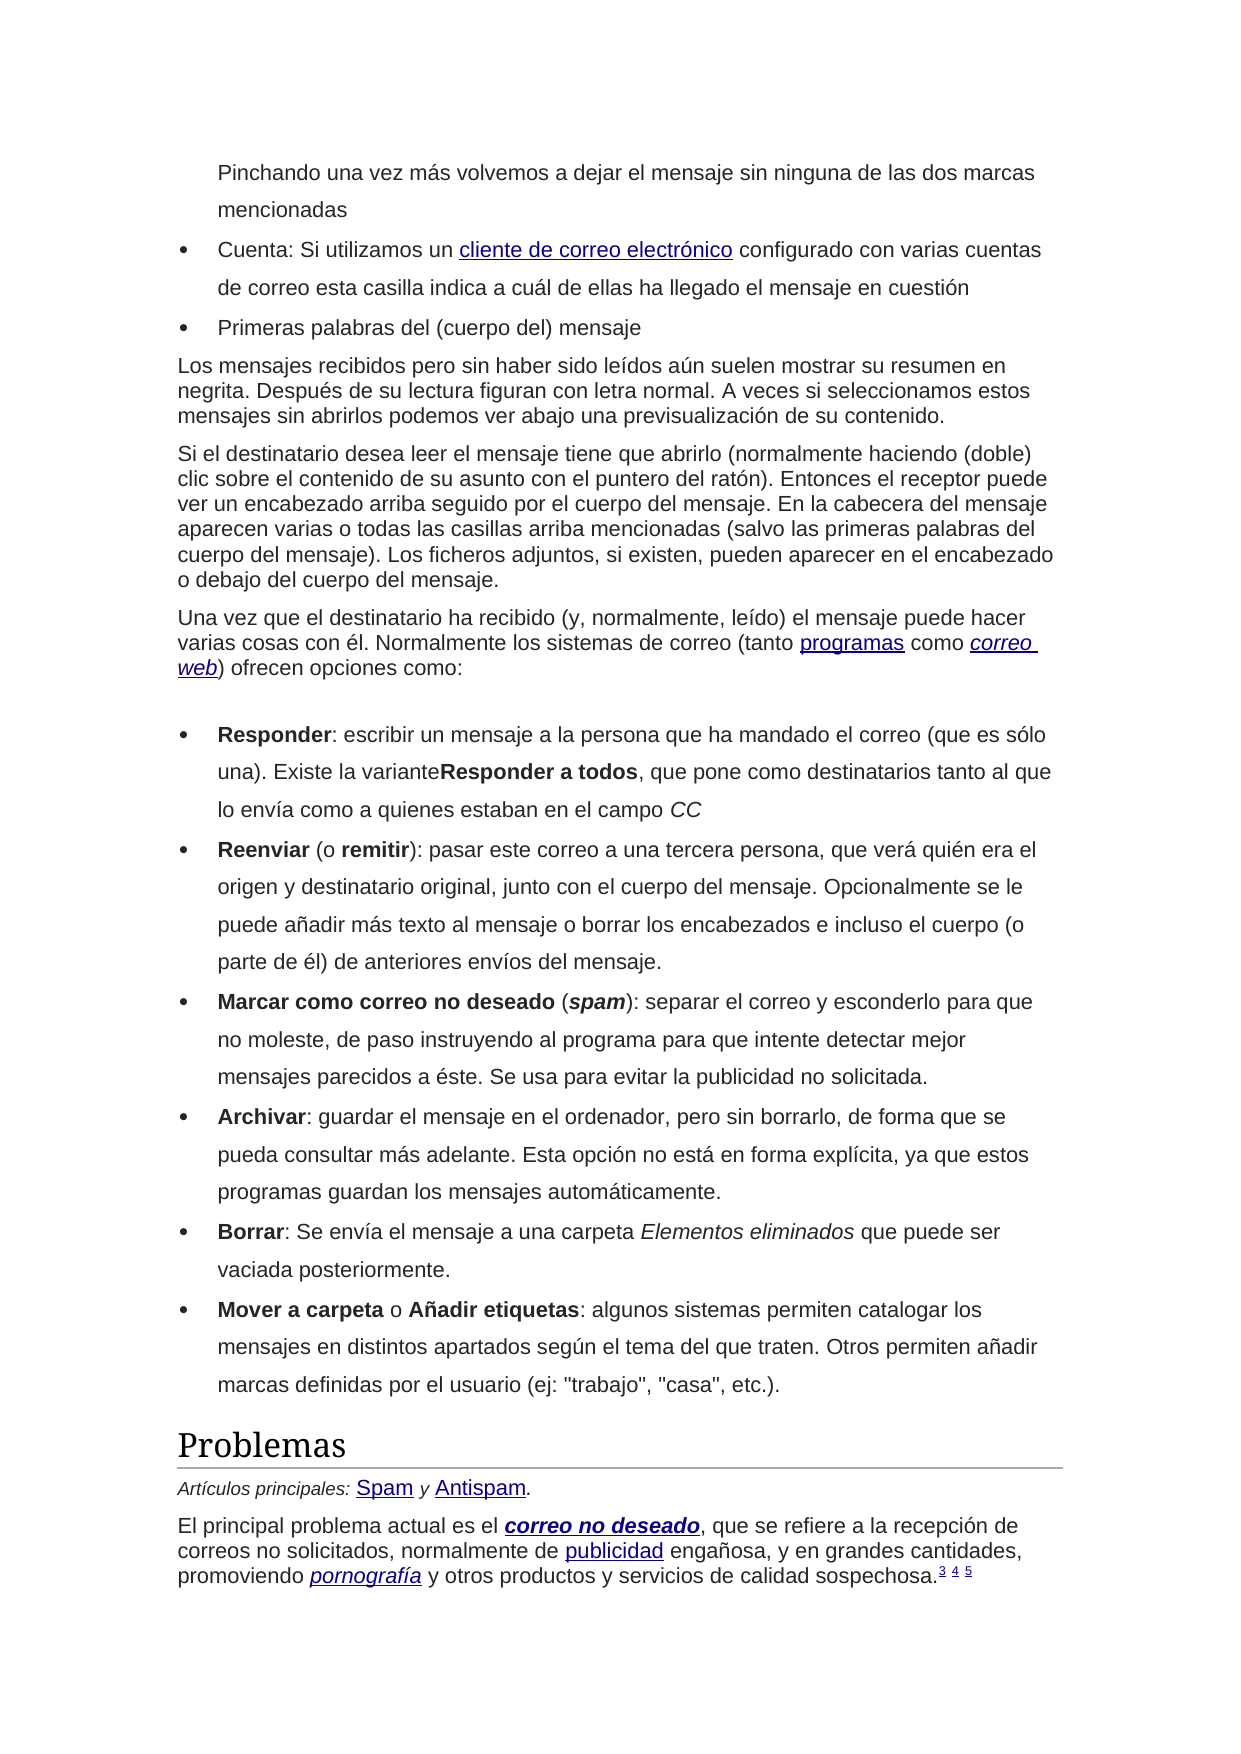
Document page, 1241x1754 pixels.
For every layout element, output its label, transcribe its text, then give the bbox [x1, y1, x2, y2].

text Una vez que el destinatario ha recibido (y, normalmente, leído) el mensaje puede hacer varias cosas con él. Normalmente los sistemas de correo (tanto programas como correo web) ofrecen opciones como: [177, 604, 1063, 680]
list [180, 148, 1063, 223]
list Mover a carpeta o Añadir etiquetas: algunos sistemas permiten catalogar los mensajes en distintos apartados según el tema del que traten. Otros permiten añadir marcas definidas por el usuario (ej: "trabajo", "casa", etc.). [180, 1284, 1063, 1397]
text Problemas [177, 1422, 1063, 1467]
text Si el destinatario desea leer el mensaje tiene que abrirlo (normalmente haciendo (doble) clic sobre el contenido de su asunto con el puntero del ratón). Entonces el receptor puede ver un encabezado arriba seguido por el cuerpo del mensaje. En la cabecera del mensaje aparecen varias o todas las casillas arriba mencionadas (salvo las primeras palabras del cuerpo del mensaje). Los ficheros adjuntos, si existen, pueden aparecer en el encabezado o debajo del cuerpo del mensaje. [177, 441, 1063, 592]
list Marcar como correo no deseado (spam): separar el correo y esconderlo para que no moleste, de paso instruyendo al programa para que intente detectar mejor mensajes parecidos a éste. Se usa para evitar la publicidad no solicitada. [180, 977, 1063, 1089]
list Cuenta: Si utilizamos un cliente de correo electrónico configurado con varias cuentas de correo esta casilla indica a cuál de ellas ha llegado el mensaje en cuestión [180, 225, 1063, 300]
list Primeras palabras del (cuerpo del) mensaje [180, 303, 1063, 340]
list Borrar: Se envía el mensaje a una carpeta Elementos eliminados que puede ser vaciada posteriormente. [180, 1207, 1063, 1282]
list Responder: escribir un mensaje a la persona que ha mandado el correo (que es sólo una). Existe la varianteResponder a todos, que pone como destinatarios tanto al que lo envía como a quienes estaban en el campo CC [180, 709, 1063, 822]
text Los mensajes recibidos pero sin haber sido leídos aún suelen mostrar su resumen en negrita. Después de su lectura figuran con letra normal. A veces si seleccionamos estos mensajes sin abrirlos podemos ver abajo una previsualización de su contenido. [177, 353, 1063, 428]
list Archivar: guardar el mensaje en el ordenador, pero sin borrarlo, de forma que se pueda consultar más adelante. Esta opción no está en forma explícita, ya que estos programas guardan los mensajes automáticamente. [180, 1092, 1063, 1204]
list Reenviar (o remitir): pasar este correo a una tercera persona, que verá quién era el origen y destinatario original, junto con el cuerpo del mensaje. Opcionalmente se le puede añadir más texto al mensaje o borrar los encabezados e incluso el cuerpo (o parte de él) de anteriores envíos del mensaje. [180, 824, 1063, 974]
text Artículos principales: Spam y Antispam. [177, 1475, 1063, 1500]
text El principal problema actual es el correo no deseado, que se refiere a la recepción de correos no solicitados, normalmente de publicidad engañosa, y en grandes cantidades, promoviendo pornografía y otros productos y servicios de calidad sospechosa.3 4 5 [177, 1513, 1063, 1588]
